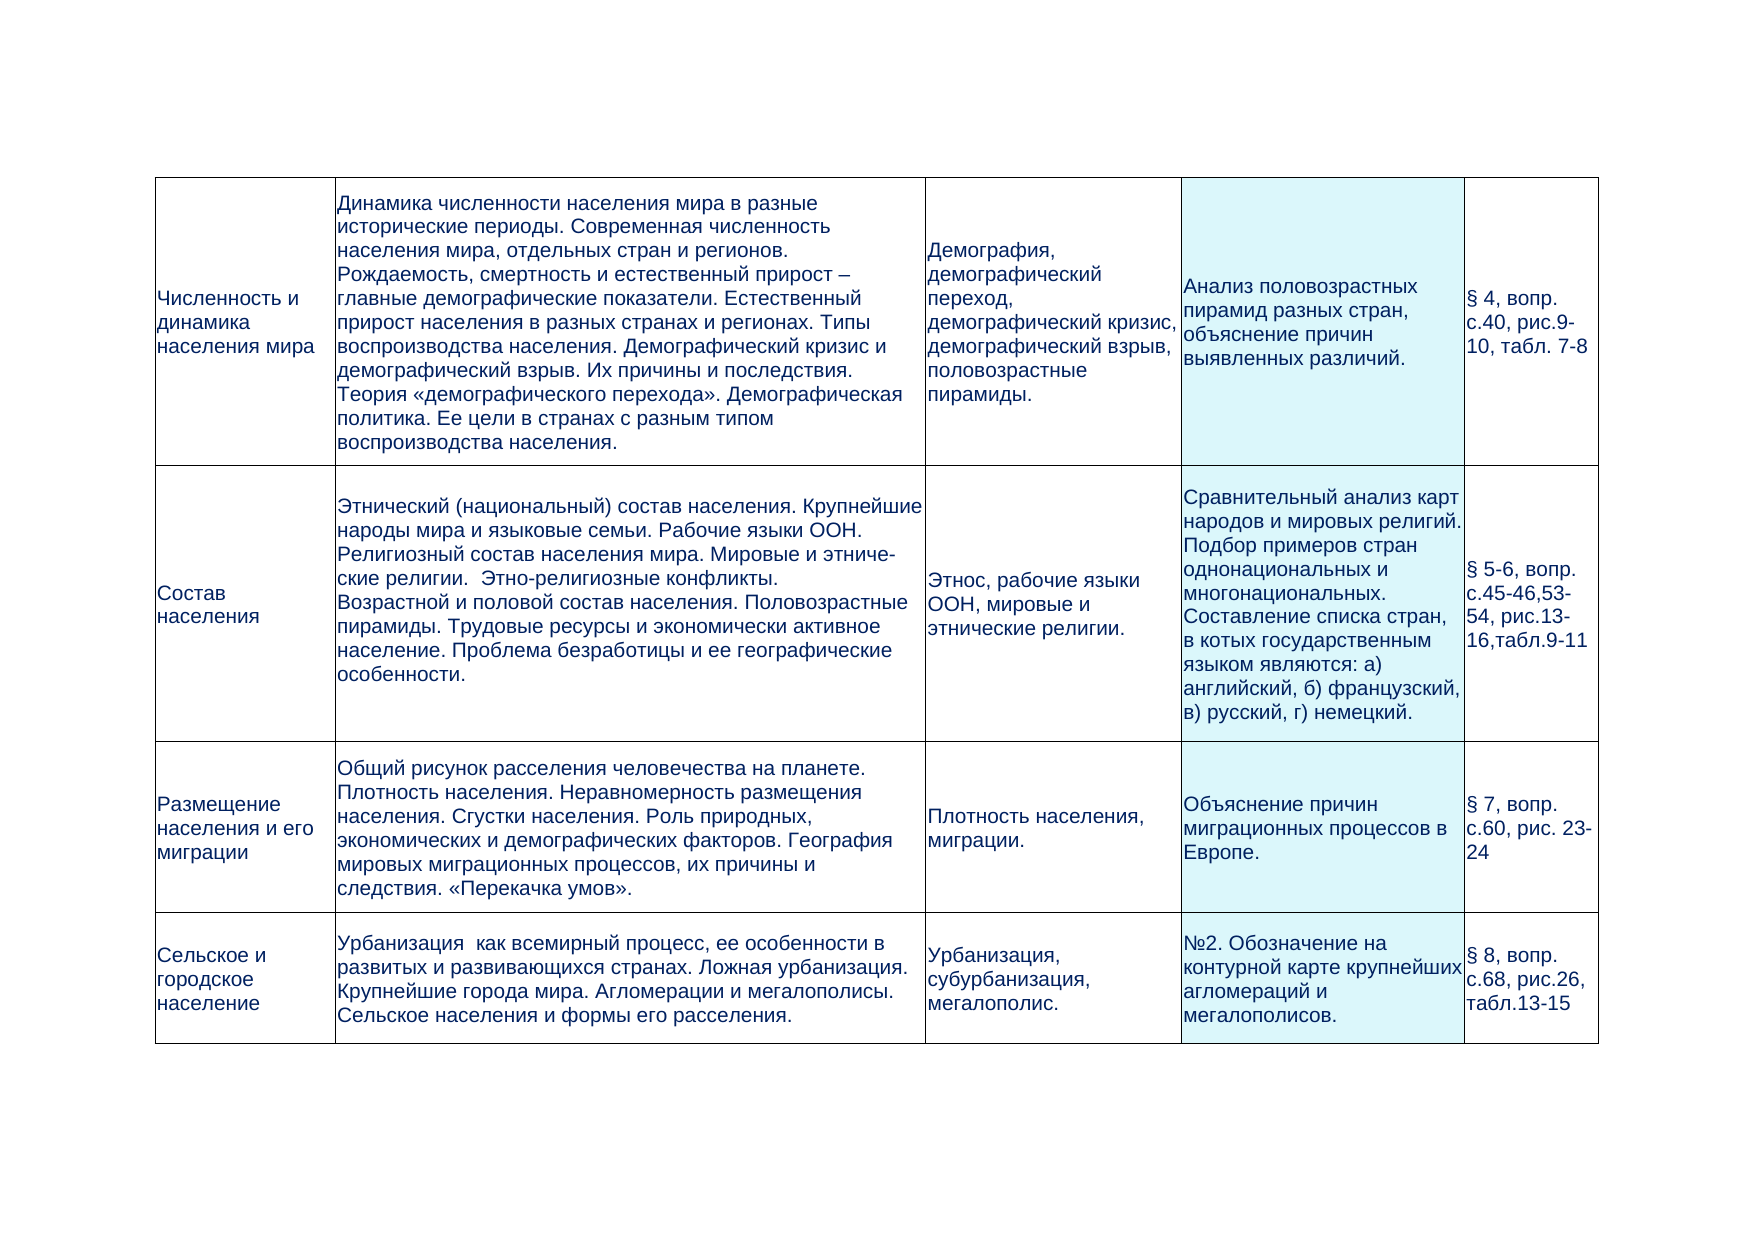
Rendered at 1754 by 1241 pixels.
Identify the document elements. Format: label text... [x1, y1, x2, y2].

table_cell § 5-6, вопр. с.45-46,53-54, рис.13-16,табл.9-11 [1465, 466, 1598, 741]
table_cell Объяснение причин миграционных процессов в Европе. [1182, 742, 1464, 912]
table_cell Динамика численности населения мира в разные исторические периоды. Современная численность населения мира, отдельных стран и регионов. Рождаемость, смертность и естественный прирост – главные демографические показатели. Естественный прирост населения в разных странах и регионах. Типы воспроизводства населения. Демографический кризис и демографический взрыв. Их причины и последствия. Теория «демографического перехода». Демографическая политика. Ее цели в странах с разным типом воспроизводства населения. [336, 178, 925, 465]
table_cell Размещение населения и его миграции [156, 742, 335, 912]
table_cell Сравнительный анализ карт народов и мировых религий. Подбор примеров стран однонациональных и многонациональных. Составление списка стран, в котых государственным языком являются: а) английский, б) французский, в) русский, г) немецкий. [1182, 466, 1464, 741]
table_cell Плотность населения, миграции. [926, 742, 1181, 912]
table_cell Урбанизация, субурбанизация, мегалополис. [926, 913, 1181, 1043]
table_cell Демография, демографический переход, демографический кризис, демографический взрыв, половозрастные пирамиды. [926, 178, 1181, 465]
table_cell Этнический (национальный) состав населения. Крупнейшие народы мира и языковые семьи. Рабочие языки ООН. Религиозный состав населения мира. Мировые и этниче-ские религии. Этно-религиозные конфликты. Возрастной и половой состав населения. Половозрастные пирамиды. Трудовые ресурсы и экономически активное население. Проблема безработицы и ее географические особенности. [336, 466, 925, 741]
table_cell § 7, вопр. с.60, рис. 23-24 [1465, 742, 1598, 912]
table_cell Урбанизация как всемирный процесс, ее особенности в развитых и развивающихся странах. Ложная урбанизация. Крупнейшие города мира. Агломерации и мегалополисы. Сельское населения и формы его расселения. [336, 913, 925, 1043]
table_cell Этнос, рабочие языки ООН, мировые и этнические религии. [926, 466, 1181, 741]
table_cell § 4, вопр. с.40, рис.9-10, табл. 7-8 [1465, 178, 1598, 465]
table_cell Общий рисунок расселения человечества на планете. Плотность населения. Неравномерность размещения населения. Сгустки населения. Роль природных, экономических и демографических факторов. География мировых миграционных процессов, их причины и следствия. «Перекачка умов». [336, 742, 925, 912]
table_cell Анализ половозрастных пирамид разных стран, объяснение причин выявленных различий. [1182, 178, 1464, 465]
table_cell №2. Обозначение на контурной карте крупнейших агломераций и мегалополисов. [1182, 913, 1464, 1043]
table_cell Сельское и городское население [156, 913, 335, 1043]
table_cell § 8, вопр. с.68, рис.26, табл.13-15 [1465, 913, 1598, 1043]
table_cell Состав населения [156, 466, 335, 741]
table_cell Численность и динамика населения мира [156, 178, 335, 465]
